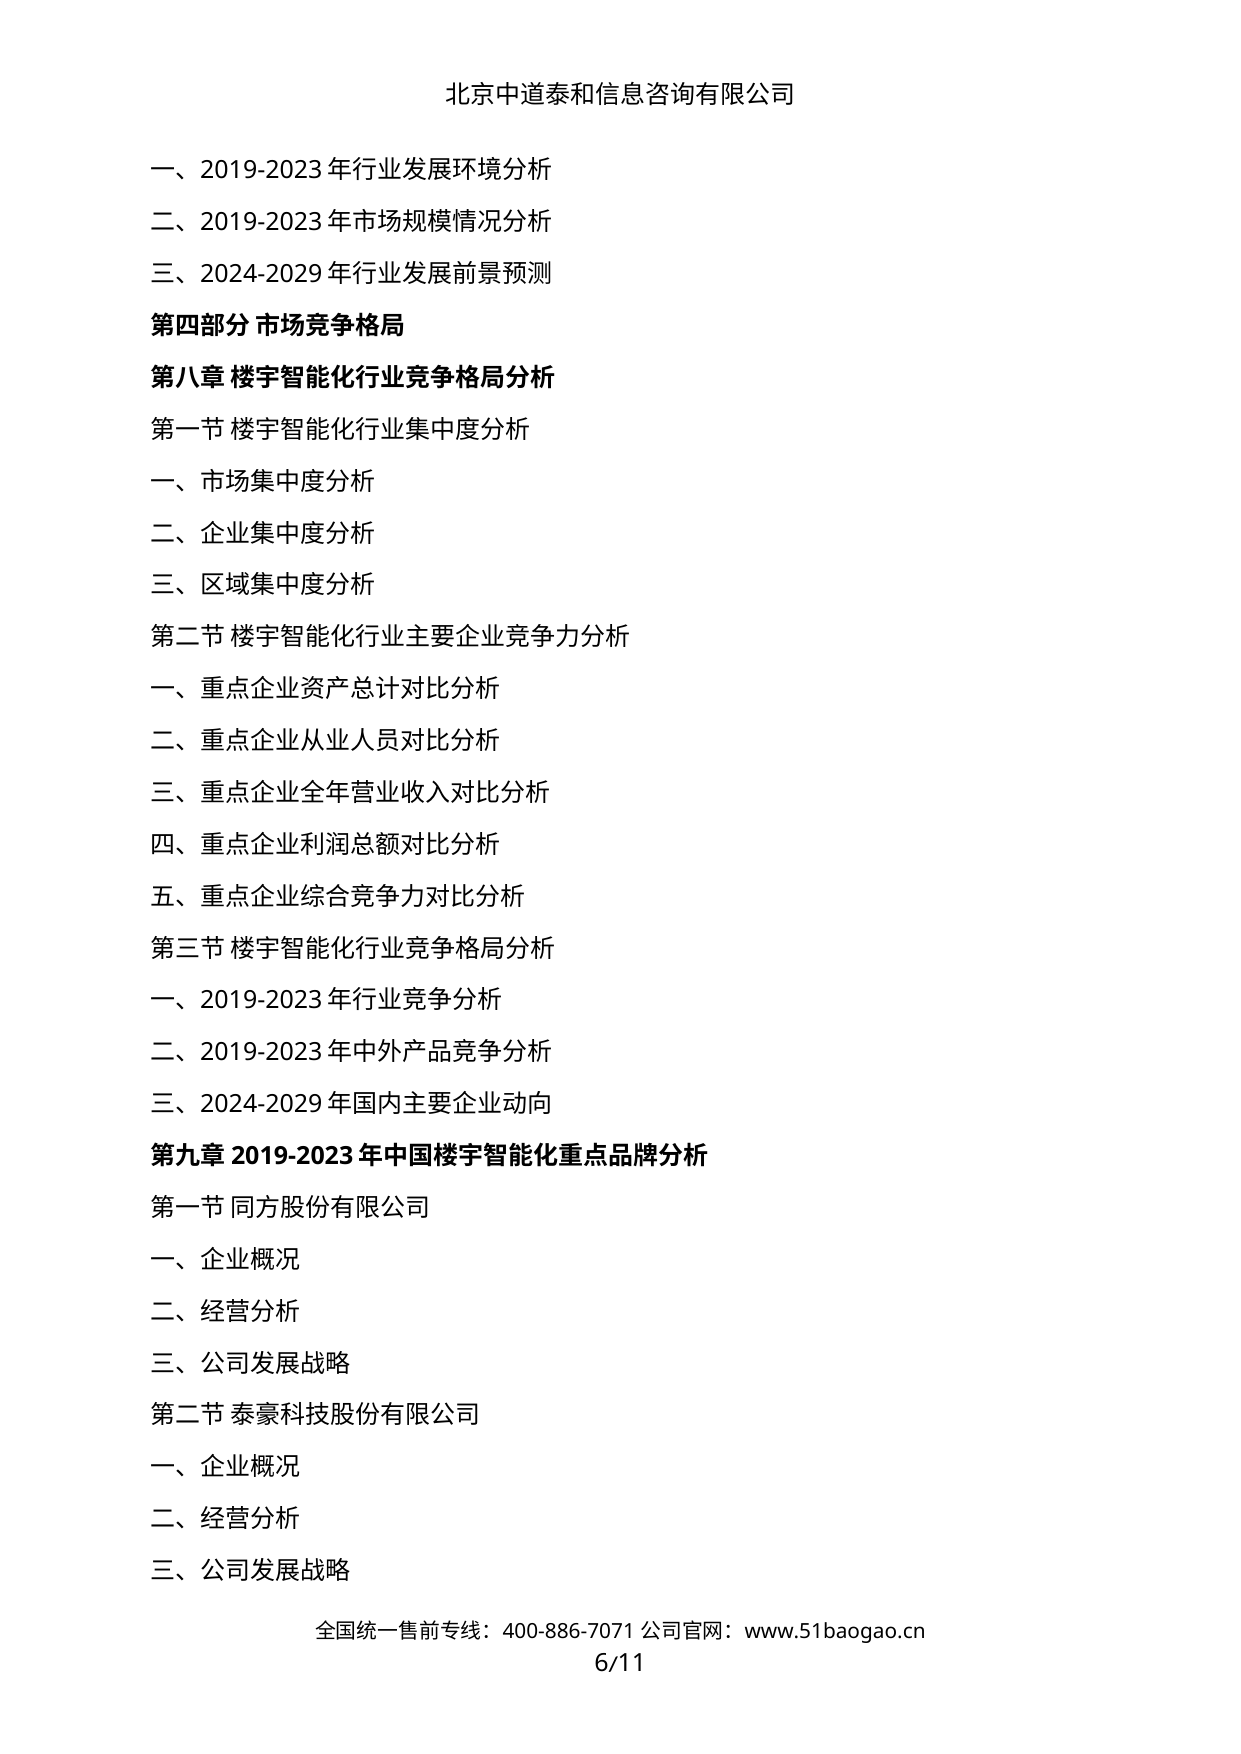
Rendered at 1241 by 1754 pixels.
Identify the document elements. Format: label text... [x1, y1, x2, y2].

text 第三节 楼宇智能化行业竞争格局分析 [150, 928, 1090, 964]
text 第九章 2019-2023年中国楼宇智能化重点品牌分析 [150, 1136, 1090, 1172]
text 二、2019-2023年市场规模情况分析 [150, 202, 1090, 238]
text 三、公司发展战略 [150, 1551, 1090, 1587]
text 第四部分 市场竞争格局 [150, 306, 1090, 342]
text 二、经营分析 [150, 1499, 1090, 1535]
text 一、2019-2023年行业竞争分析 [150, 980, 1090, 1016]
text 三、重点企业全年营业收入对比分析 [150, 772, 1090, 809]
text 二、2019-2023年中外产品竞争分析 [150, 1032, 1090, 1068]
text 一、重点企业资产总计对比分析 [150, 669, 1090, 705]
text 第八章 楼宇智能化行业竞争格局分析 [150, 357, 1090, 394]
text 一、2019-2023年行业发展环境分析 [150, 150, 1090, 186]
text 三、2024-2029年国内主要企业动向 [150, 1084, 1090, 1120]
text 二、重点企业从业人员对比分析 [150, 721, 1090, 757]
text 一、企业概况 [150, 1447, 1090, 1483]
text 第二节 楼宇智能化行业主要企业竞争力分析 [150, 617, 1090, 653]
text 一、市场集中度分析 [150, 461, 1090, 497]
text 三、2024-2029年行业发展前景预测 [150, 254, 1090, 290]
text 五、重点企业综合竞争力对比分析 [150, 876, 1090, 912]
text 第一节 同方股份有限公司 [150, 1187, 1090, 1224]
text 三、公司发展战略 [150, 1343, 1090, 1379]
text 第一节 楼宇智能化行业集中度分析 [150, 409, 1090, 446]
text 二、经营分析 [150, 1291, 1090, 1327]
text 二、企业集中度分析 [150, 513, 1090, 549]
text 一、企业概况 [150, 1239, 1090, 1276]
text 三、区域集中度分析 [150, 565, 1090, 601]
text 第二节 泰豪科技股份有限公司 [150, 1395, 1090, 1431]
text 四、重点企业利润总额对比分析 [150, 824, 1090, 861]
